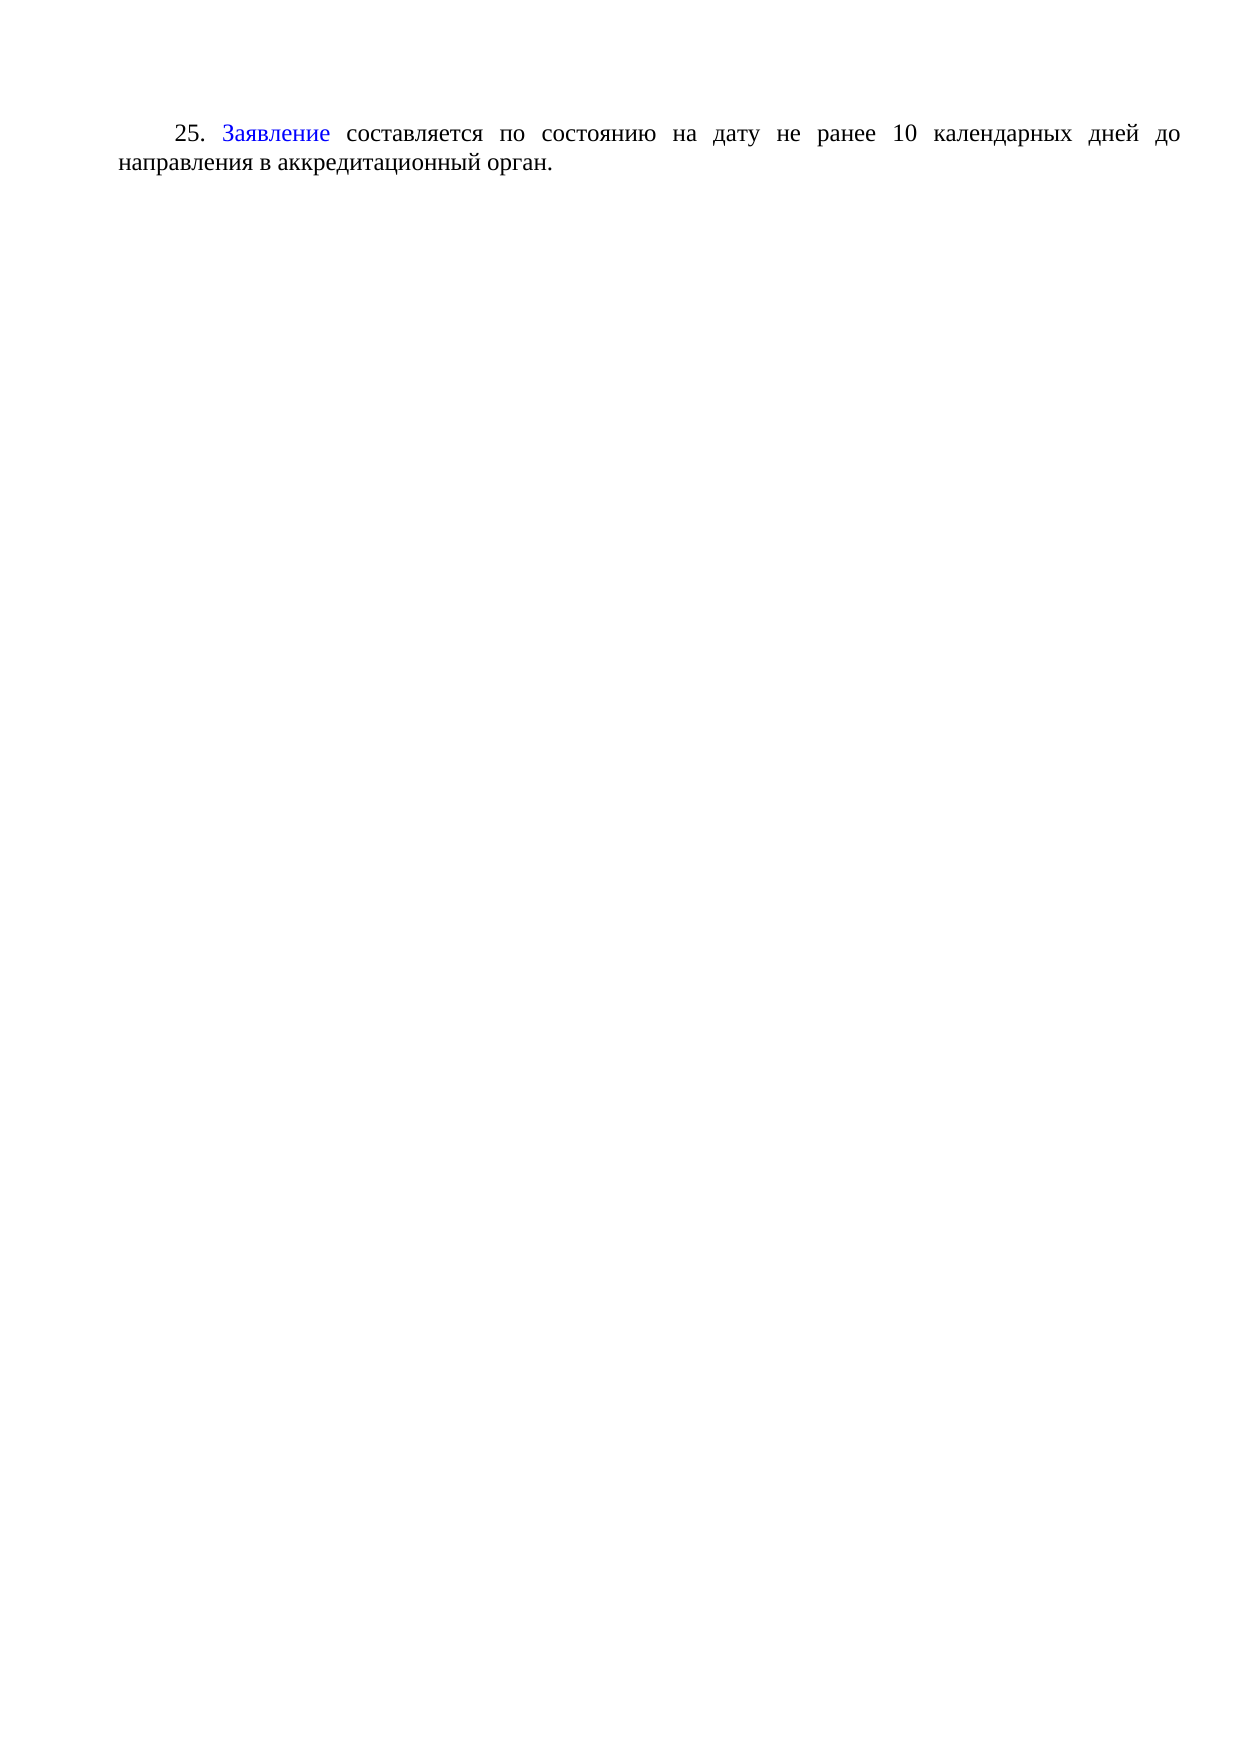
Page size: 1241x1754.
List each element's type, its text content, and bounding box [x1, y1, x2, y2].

text 25. Заявление составляется по состоянию на дату не ранее 10 календарных дней до направления в аккредитационный орган. [118, 118, 1181, 176]
